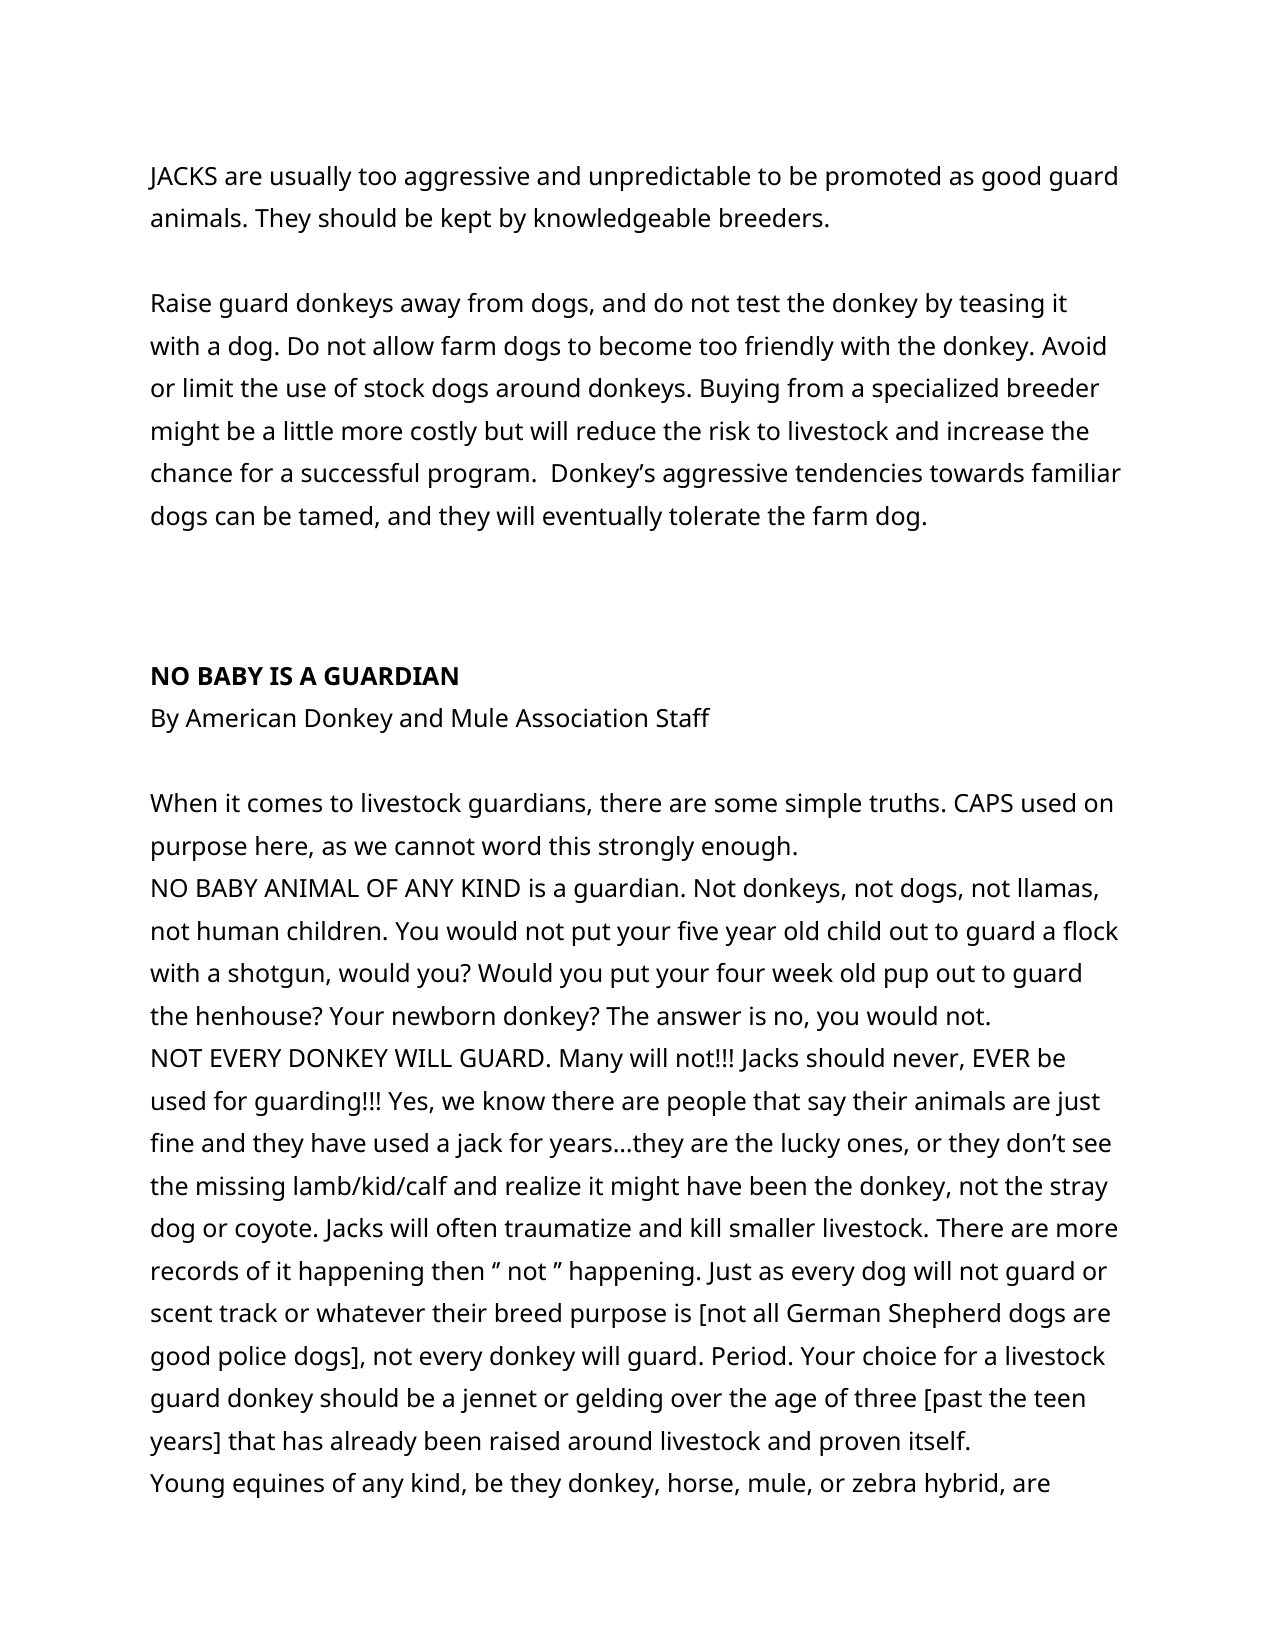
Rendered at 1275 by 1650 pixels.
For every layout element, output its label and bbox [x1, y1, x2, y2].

text [150, 650, 1125, 1500]
text [150, 150, 1125, 532]
